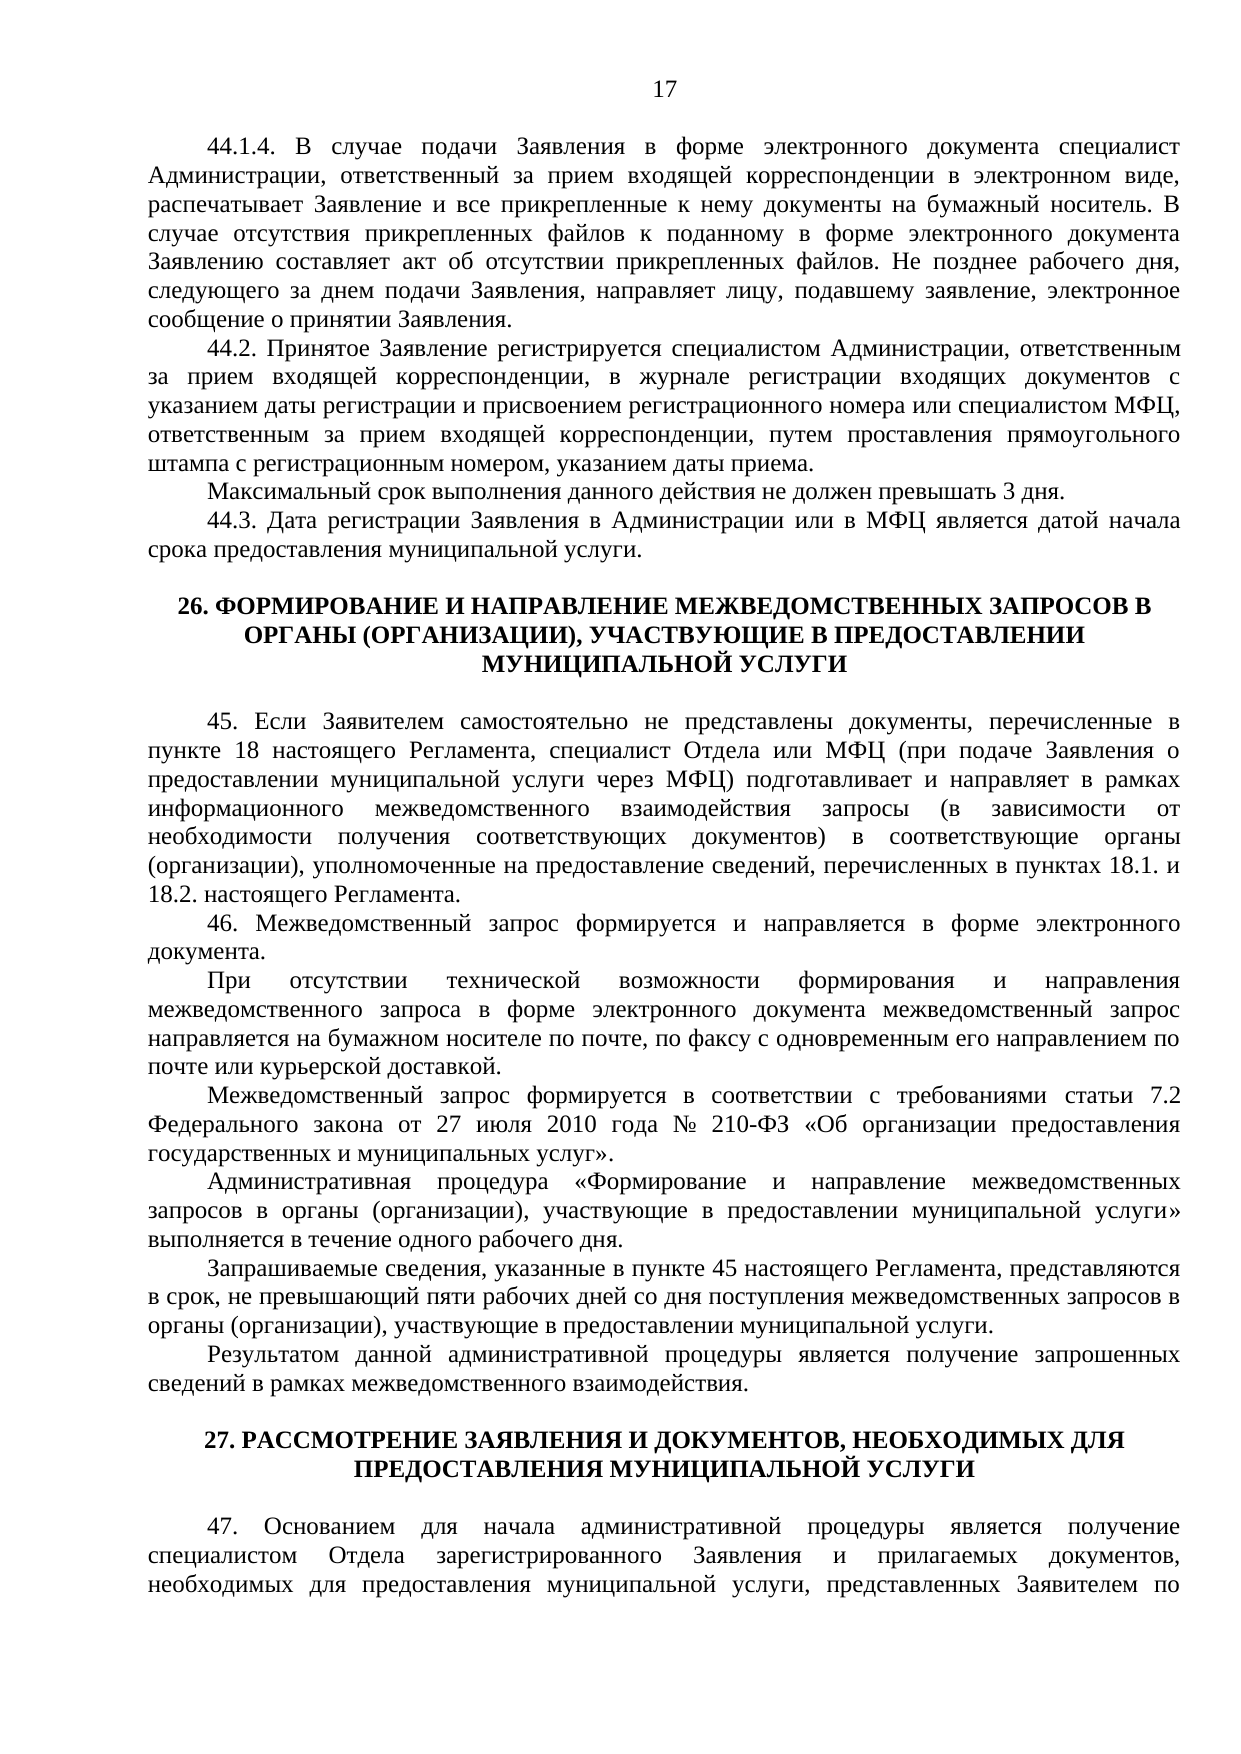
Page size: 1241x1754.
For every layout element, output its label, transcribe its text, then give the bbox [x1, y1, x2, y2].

text Максимальный срок выполнения данного действия не должен превышать 3 дня. [148, 476, 1181, 505]
text 44.3. Дата регистрации Заявления в Администрации или в МФЦ является датой начала срока предоставления муниципальной услуги. [148, 505, 1181, 563]
text При отсутствии технической возможности формирования и направления межведомственного запроса в форме электронного документа межведомственный запрос направляется на бумажном носителе по почте, по факсу с одновременным его направлением по почте или курьерской доставкой. [148, 965, 1181, 1080]
text Межведомственный запрос формируется в соответствии с требованиями статьи 7.2 Федерального закона от 27 июля 2010 года № 210-ФЗ «Об организации предоставления государственных и муниципальных услуг». [148, 1080, 1181, 1166]
text 44.2. Принятое Заявление регистрируется специалистом Администрации, ответственным за прием входящей корреспонденции, в журнале регистрации входящих документов с указанием даты регистрации и присвоением регистрационного номера или специалистом МФЦ, ответственным за прием входящей корреспонденции, путем проставления прямоугольного штампа с регистрационным номером, указанием даты приема. [148, 333, 1181, 476]
text предоставления муниципальной услуги [148, 1454, 1181, 1483]
text Результатом данной административной процедуры является получение запрошенных сведений в рамках межведомственного взаимодействия. [148, 1339, 1181, 1396]
text 46. Межведомственный запрос формируется и направляется в форме электронного документа. [148, 908, 1181, 965]
text 27. Рассмотрение заявления и документов, необходимых для [148, 1425, 1181, 1454]
text Запрашиваемые сведения, указанные в пункте 45 настоящего Регламента, представляются в срок, не превышающий пяти рабочих дней со дня поступления межведомственных запросов в органы (организации), участвующие в предоставлении муниципальной услуги. [148, 1253, 1181, 1339]
text 26. Формирование и направление межведомственных запросов в органы (организации), участвующие в предоставлении муниципальной услуги [148, 591, 1181, 678]
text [148, 1511, 1181, 1598]
text 45. Если Заявителем самостоятельно не представлены документы, перечисленные в пункте 18 настоящего Регламента, специалист Отдела или МФЦ (при подаче Заявления о предоставлении муниципальной услуги через МФЦ) подготавливает и направляет в рамках информационного межведомственного взаимодействия запросы (в зависимости от необходимости получения соответствующих документов) в соответствующие органы (организации), уполномоченные на предоставление сведений, перечисленных в пунктах 18.1. и 18.2. настоящего Регламента. [148, 706, 1181, 908]
text 44.1.4. В случае подачи Заявления в форме электронного документа специалист Администрации, ответственный за прием входящей корреспонденции в электронном виде, распечатывает Заявление и все прикрепленные к нему документы на бумажный носитель. В случае отсутствия прикрепленных файлов к поданному в форме электронного документа Заявлению составляет акт об отсутствии прикрепленных файлов. Не позднее рабочего дня, следующего за днем подачи Заявления, направляет лицу, подавшему заявление, электронное сообщение о принятии Заявления. [148, 131, 1181, 333]
text Административная процедура «Формирование и направление межведомственных запросов в органы (организации), участвующие в предоставлении муниципальной услуги» выполняется в течение одного рабочего дня. [148, 1166, 1181, 1253]
